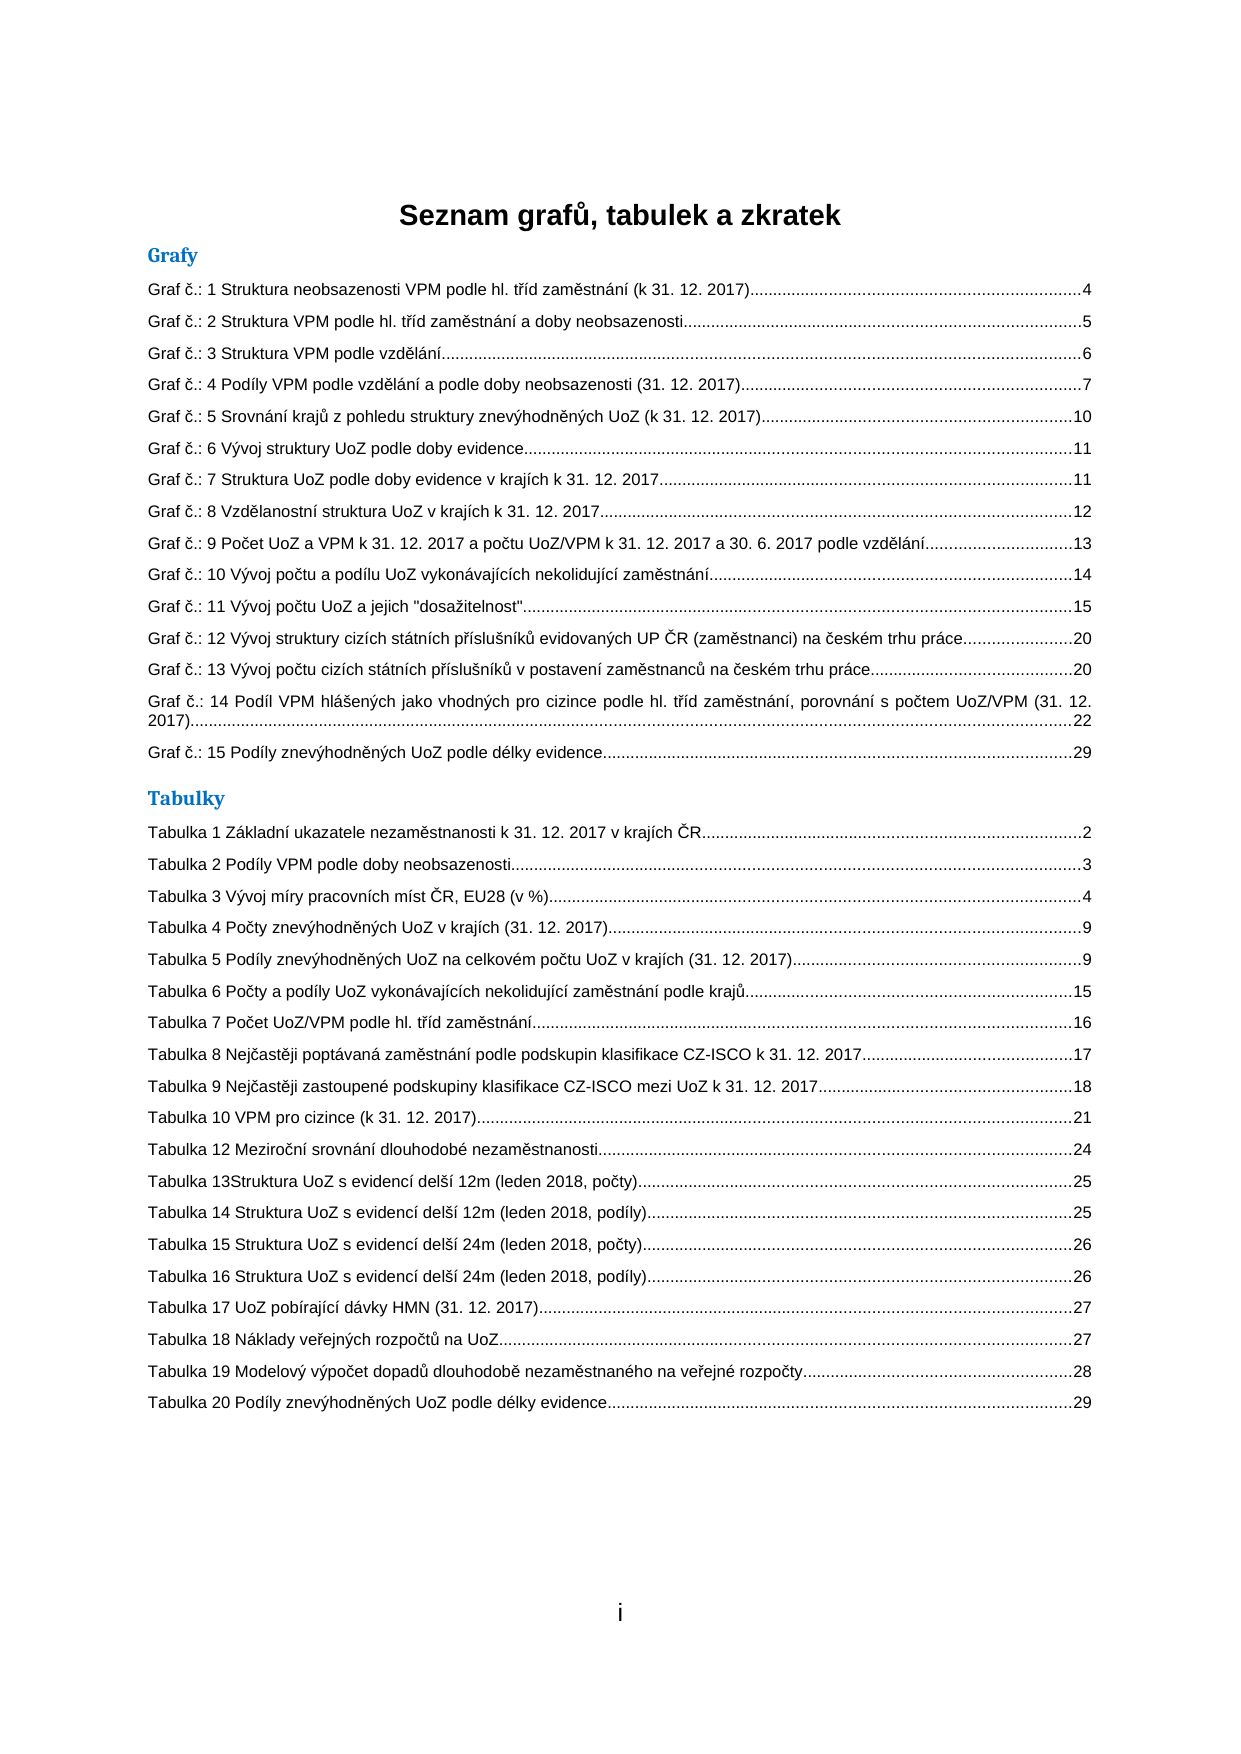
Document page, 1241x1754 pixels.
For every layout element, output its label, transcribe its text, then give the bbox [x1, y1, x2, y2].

text Tabulka 3 Vývoj míry pracovních míst ČR, EU28 (v %) 4 [148, 887, 1093, 906]
text Tabulka 19 Modelový výpočet dopadů dlouhodobě nezaměstnaného na veřejné rozpočty 28 [148, 1362, 1093, 1381]
text Tabulka 18 Náklady veřejných rozpočtů na UoZ 27 [148, 1330, 1093, 1349]
subtitle Seznam grafů, tabulek a zkratek [148, 198, 1093, 231]
text Tabulka 20 Podíly znevýhodněných UoZ podle délky evidence 29 [148, 1393, 1093, 1412]
text Graf č.: 12 Vývoj struktury cizích státních příslušníků evidovaných UP ČR (zaměstnanci) na českém trhu práce 20 [148, 628, 1093, 648]
text Tabulka 7 Počet UoZ/VPM podle hl. tříd zaměstnání 16 [148, 1013, 1093, 1032]
text Tabulky [148, 787, 1093, 811]
text Tabulka 14 Struktura UoZ s evidencí delší 12m (leden 2018, podíly) 25 [148, 1203, 1093, 1222]
text Tabulka 8 Nejčastěji poptávaná zaměstnání podle podskupin klasifikace CZ-ISCO k 31. 12. 2017 17 [148, 1045, 1093, 1064]
text Tabulka 12 Meziroční srovnání dlouhodobé nezaměstnanosti 24 [148, 1140, 1093, 1159]
text Tabulka 16 Struktura UoZ s evidencí delší 24m (leden 2018, podíly) 26 [148, 1267, 1093, 1286]
text Tabulka 1 Základní ukazatele nezaměstnanosti k 31. 12. 2017 v krajích ČR 2 [148, 823, 1093, 842]
text Graf č.: 2 Struktura VPM podle hl. tříd zaměstnání a doby neobsazenosti 5 [148, 312, 1093, 331]
text Graf č.: 6 Vývoj struktury UoZ podle doby evidence 11 [148, 438, 1093, 458]
text Tabulka 10 VPM pro cizince (k 31. 12. 2017) 21 [148, 1108, 1093, 1127]
text Graf č.: 8 Vzdělanostní struktura UoZ v krajích k 31. 12. 2017 12 [148, 502, 1093, 521]
text Graf č.: 14 Podíl VPM hlášených jako vhodných pro cizince podle hl. tříd zaměstnání, porovnání s počtem UoZ/VPM (31. 12. 2017) 22 [148, 692, 1093, 730]
text Graf č.: 7 Struktura UoZ podle doby evidence v krajích k 31. 12. 2017 11 [148, 470, 1093, 489]
text Graf č.: 5 Srovnání krajů z pohledu struktury znevýhodněných UoZ (k 31. 12. 2017) 10 [148, 407, 1093, 426]
text Tabulka 17 UoZ pobírající dávky HMN (31. 12. 2017) 27 [148, 1298, 1093, 1317]
text Tabulka 15 Struktura UoZ s evidencí delší 24m (leden 2018, počty) 26 [148, 1235, 1093, 1254]
text Graf č.: 10 Vývoj počtu a podílu UoZ vykonávajících nekolidující zaměstnání 14 [148, 565, 1093, 584]
text Graf č.: 13 Vývoj počtu cizích státních příslušníků v postavení zaměstnanců na českém trhu práce 20 [148, 660, 1093, 679]
text Tabulka 9 Nejčastěji zastoupené podskupiny klasifikace CZ-ISCO mezi UoZ k 31. 12. 2017 18 [148, 1077, 1093, 1096]
text Graf č.: 15 Podíly znevýhodněných UoZ podle délky evidence 29 [148, 743, 1093, 762]
text Graf č.: 1 Struktura neobsazenosti VPM podle hl. tříd zaměstnání (k 31. 12. 2017) 4 [148, 280, 1093, 299]
text Tabulka 6 Počty a podíly UoZ vykonávajících nekolidující zaměstnání podle krajů 15 [148, 982, 1093, 1001]
text Tabulka 13Struktura UoZ s evidencí delší 12m (leden 2018, počty) 25 [148, 1172, 1093, 1191]
text Tabulka 4 Počty znevýhodněných UoZ v krajích (31. 12. 2017) 9 [148, 918, 1093, 937]
text Grafy [148, 244, 1093, 268]
text Graf č.: 11 Vývoj počtu UoZ a jejich "dosažitelnost" 15 [148, 597, 1093, 616]
text Tabulka 5 Podíly znevýhodněných UoZ na celkovém počtu UoZ v krajích (31. 12. 2017) 9 [148, 950, 1093, 969]
text Graf č.: 3 Struktura VPM podle vzdělání 6 [148, 343, 1093, 363]
text Graf č.: 4 Podíly VPM podle vzdělání a podle doby neobsazenosti (31. 12. 2017) 7 [148, 375, 1093, 394]
text Graf č.: 9 Počet UoZ a VPM k 31. 12. 2017 a počtu UoZ/VPM k 31. 12. 2017 a 30. 6. 2017 podle vzdělání 13 [148, 533, 1093, 553]
text Tabulka 2 Podíly VPM podle doby neobsazenosti 3 [148, 855, 1093, 874]
